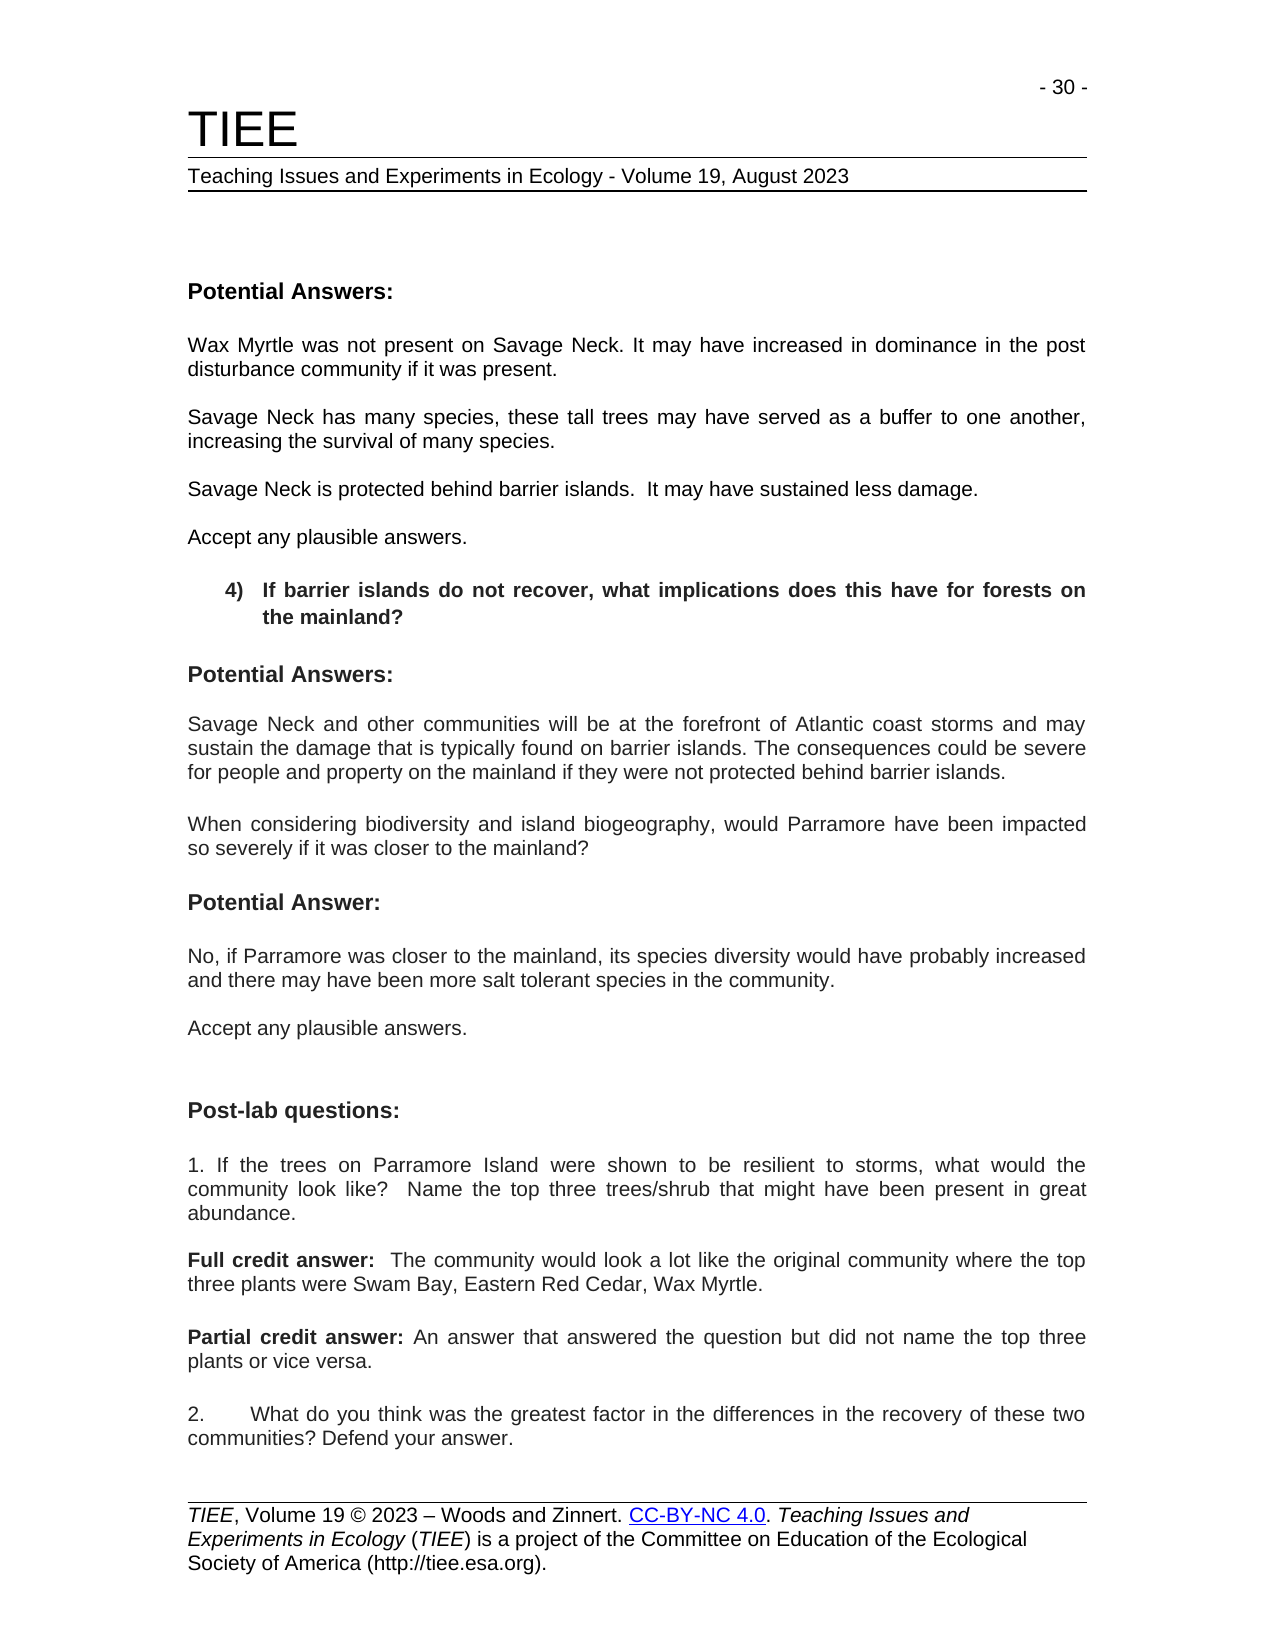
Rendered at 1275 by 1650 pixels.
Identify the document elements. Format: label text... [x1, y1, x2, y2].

text When considering biodiversity and island biogeography, would Parramore have been impacted so severely if it was closer to the mainland? [187, 812, 1087, 860]
text Savage Neck is protected behind barrier islands. It may have sustained less damage. [187, 477, 1087, 501]
text 1. If the trees on Parramore Island were shown to be resilient to storms, what would the community look like? Name the top three trees/shrub that might have been present in great abundance. [187, 1152, 1087, 1224]
text Partial credit answer: An answer that answered the question but did not name the top three plants or vice versa. [187, 1325, 1087, 1373]
text Potential Answers: [187, 661, 1087, 688]
text No, if Parramore was closer to the mainland, its species diversity would have probably increased and there may have been more salt tolerant species in the community. [187, 944, 1087, 992]
text Savage Neck and other communities will be at the forefront of Atlantic coast storms and may sustain the damage that is typically found on barrier islands. The consequences could be severe for people and property on the mainland if they were not protected behind barrier islands. [187, 712, 1087, 783]
text Post-lab questions: [187, 1097, 1087, 1124]
text Savage Neck has many species, these tall trees may have served as a buffer to one another, increasing the survival of many species. [187, 405, 1087, 453]
list If barrier islands do not recover, what implications does this have for forests on the mainland? [225, 578, 1087, 629]
text Potential Answer: [187, 889, 1087, 915]
text Wax Myrtle was not present on Savage Neck. It may have increased in dominance in the post disturbance community if it was present. [187, 333, 1087, 381]
text 2. What do you think was the greatest factor in the differences in the recovery of these two communities? Defend your answer. [187, 1402, 1087, 1449]
text Accept any plausible answers. [187, 1016, 1087, 1040]
text Full credit answer: The community would look a lot like the original community where the top three plants were Swam Bay, Eastern Red Cedar, Wax Myrtle. [187, 1248, 1087, 1296]
text Accept any plausible answers. [187, 525, 1087, 549]
text Potential Answers: [187, 278, 1087, 304]
